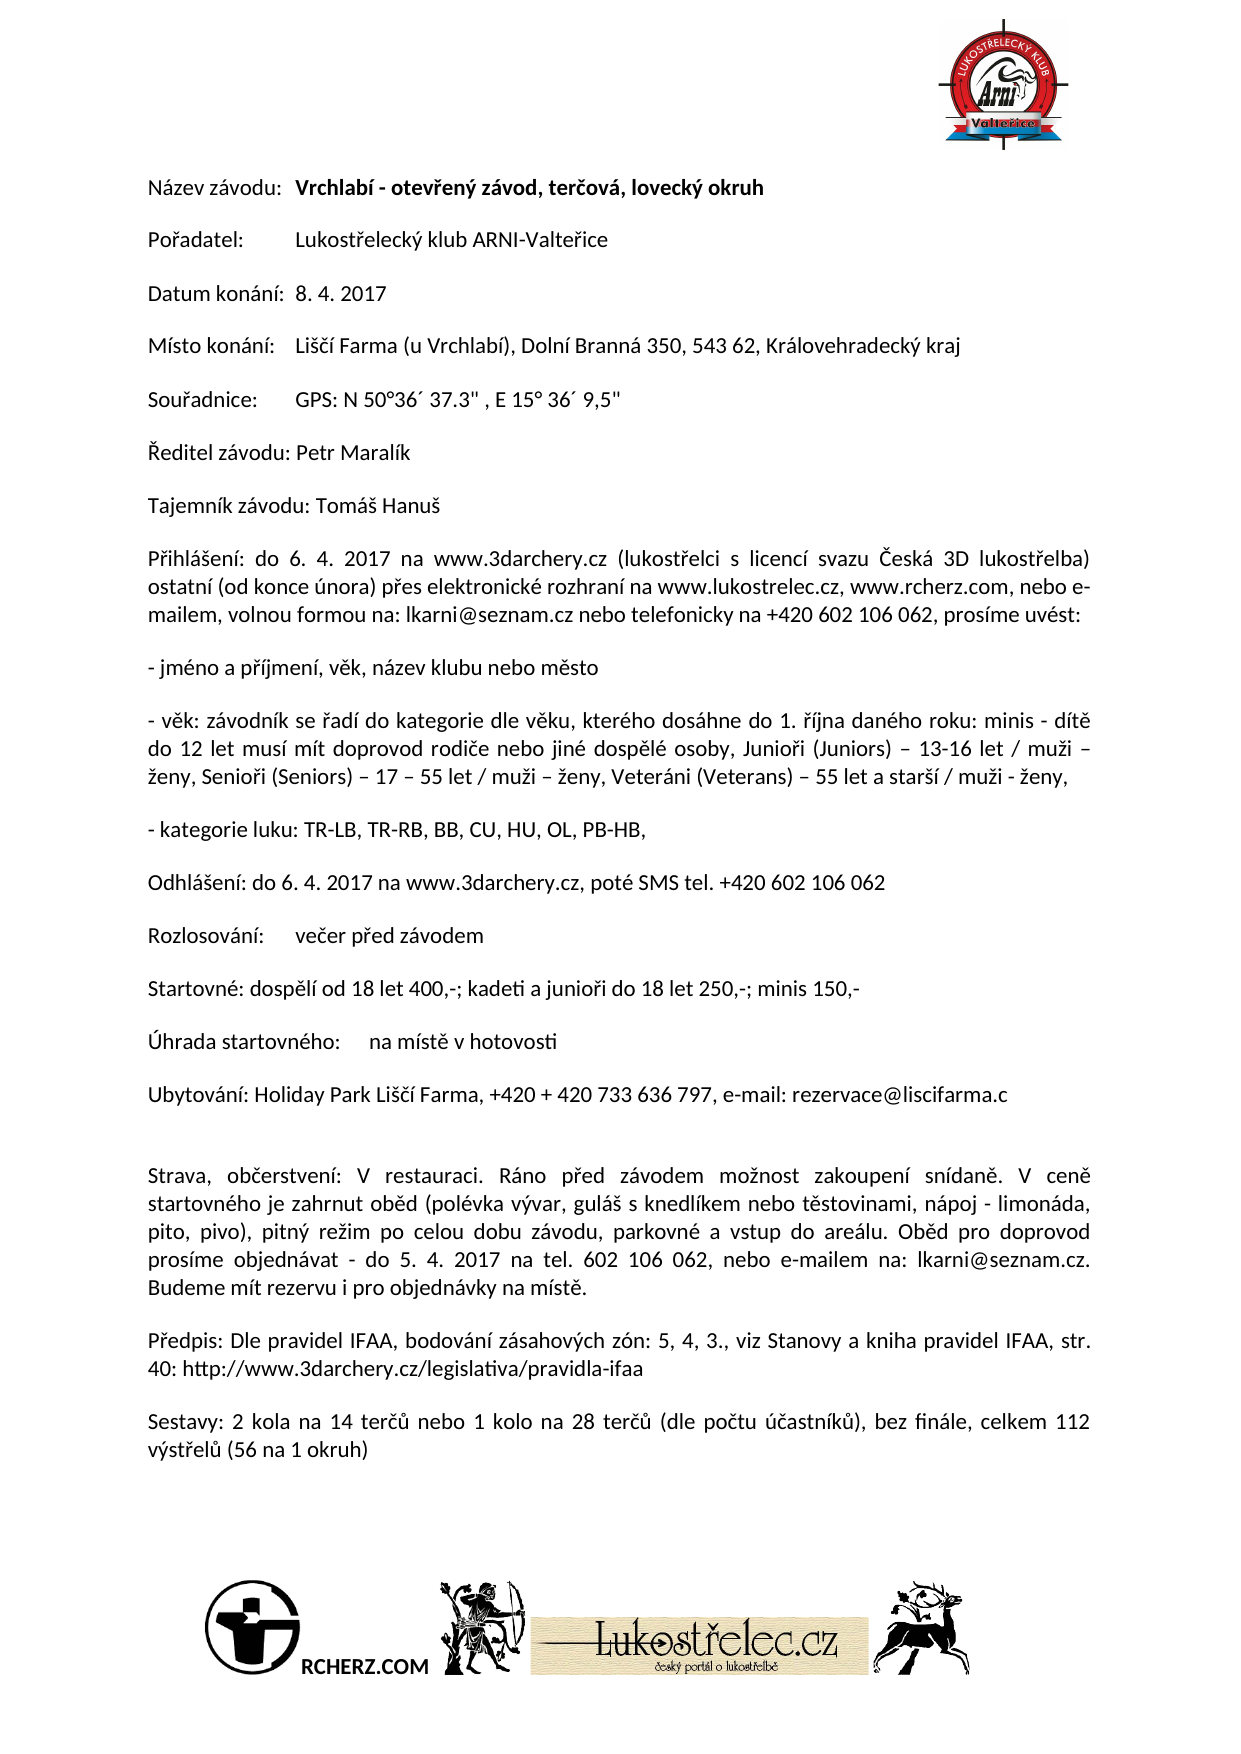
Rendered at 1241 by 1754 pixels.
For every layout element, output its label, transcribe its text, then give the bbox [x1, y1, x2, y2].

text Ubytování: Holiday Park Liščí Farma, +420 + 420 733 636 797, e-mail: rezervace@liscifarma.c [148, 1080, 1093, 1136]
text - věk: závodník se řadí do kategorie dle věku, kterého dosáhne do 1. října daného roku: minis - dítě do 12 let musí mít doprovod rodiče nebo jiné dospělé osoby, Junioři (Juniors) – 13-16 let / muži – ženy, Senioři (Seniors) – 17 – 55 let / muži – ženy, Veteráni (Veterans) – 55 let a starší / muži - ženy, [148, 706, 1093, 790]
picture [204, 1578, 301, 1675]
text Ředitel závodu: Petr Maralík [148, 438, 1093, 466]
text Rozlosování: večer před závodem [148, 921, 1093, 949]
text Tajemník závodu: Tomáš Hanuš [148, 491, 1093, 519]
text Pořadatel: Lukostřelecký klub ARNI-Valteřice [148, 226, 1093, 254]
text Název závodu: Vrchlabí - otevřený závod, terčová, lovecký okruh [148, 173, 1093, 201]
text - jméno a příjmení, věk, název klubu nebo město [148, 653, 1093, 681]
picture [938, 19, 1069, 150]
text Datum konání: 8. 4. 2017 [148, 279, 1093, 307]
text Předpis: Dle pravidel IFAA, bodování zásahových zón: 5, 4, 3., viz Stanovy a kniha pravidel IFAA, str. 40: http://www.3darchery.cz/legislativa/pravidla-ifaa [148, 1326, 1093, 1382]
text Sestavy: 2 kola na 14 terčů nebo 1 kolo na 28 terčů (dle počtu účastníků), bez finále, celkem 112 výstřelů (56 na 1 okruh) [148, 1407, 1093, 1463]
text Souřadnice: GPS: N 50°36´ 37.3" , E 15° 36´ 9,5" [148, 385, 1093, 413]
picture [530, 1617, 869, 1675]
text Přihlášení: do 6. 4. 2017 na www.3darchery.cz (lukostřelci s licencí svazu Česká 3D lukostřelba) ostatní (od konce února) přes elektronické rozhraní na www.lukostrelec.cz, www.rcherz.com, nebo e-mailem, volnou formou na: lkarni@seznam.cz nebo telefonicky na +420 602 106 062, prosíme uvést: [148, 544, 1093, 628]
picture [439, 1580, 526, 1675]
text Místo konání: Liščí Farma (u Vrchlabí), Dolní Branná 350, 543 62, Královehradecký kraj [148, 332, 1093, 360]
text Odhlášení: do 6. 4. 2017 na www.3darchery.cz, poté SMS tel. +420 602 106 062 [148, 868, 1093, 896]
text Startovné: dospělí od 18 let 400,-; kadeti a junioři do 18 let 250,-; minis 150,- [148, 974, 1093, 1002]
text - kategorie luku: TR-LB, TR-RB, BB, CU, HU, OL, PB-HB, [148, 815, 1093, 843]
text Úhrada startovného: na místě v hotovosti [148, 1027, 1093, 1055]
picture [873, 1581, 970, 1675]
text Strava, občerstvení: V restauraci. Ráno před závodem možnost zakoupení snídaně. V ceně startovného je zahrnut oběd (polévka vývar, guláš s knedlíkem nebo těstovinami, nápoj - limonáda, pito, pivo), pitný režim po celou dobu závodu, parkovné a vstup do areálu. Oběd pro doprovod prosíme objednávat - do 5. 4. 2017 na tel. 602 106 062, nebo e-mailem na: lkarni@seznam.cz. Budeme mít rezervu i pro objednávky na místě. [148, 1161, 1093, 1301]
